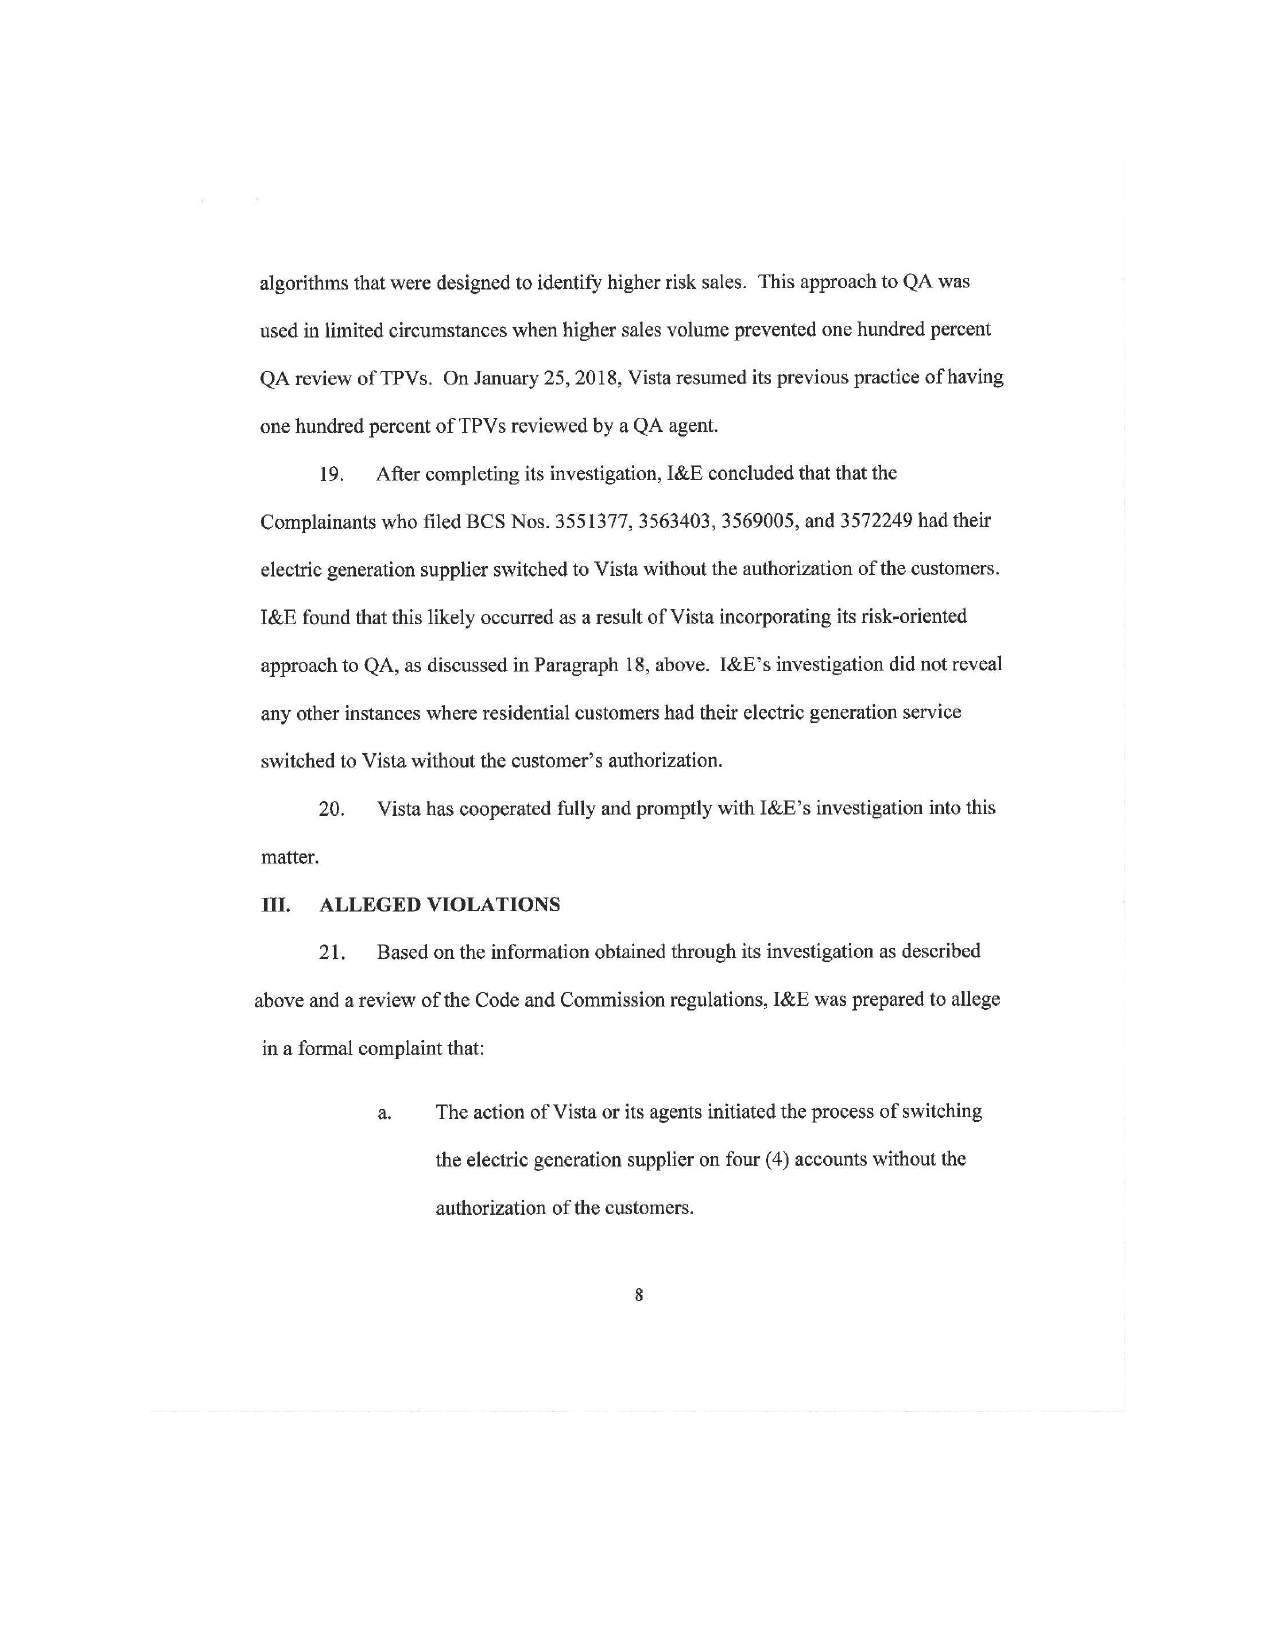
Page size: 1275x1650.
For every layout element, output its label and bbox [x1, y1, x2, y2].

picture [150, 150, 1125, 1412]
